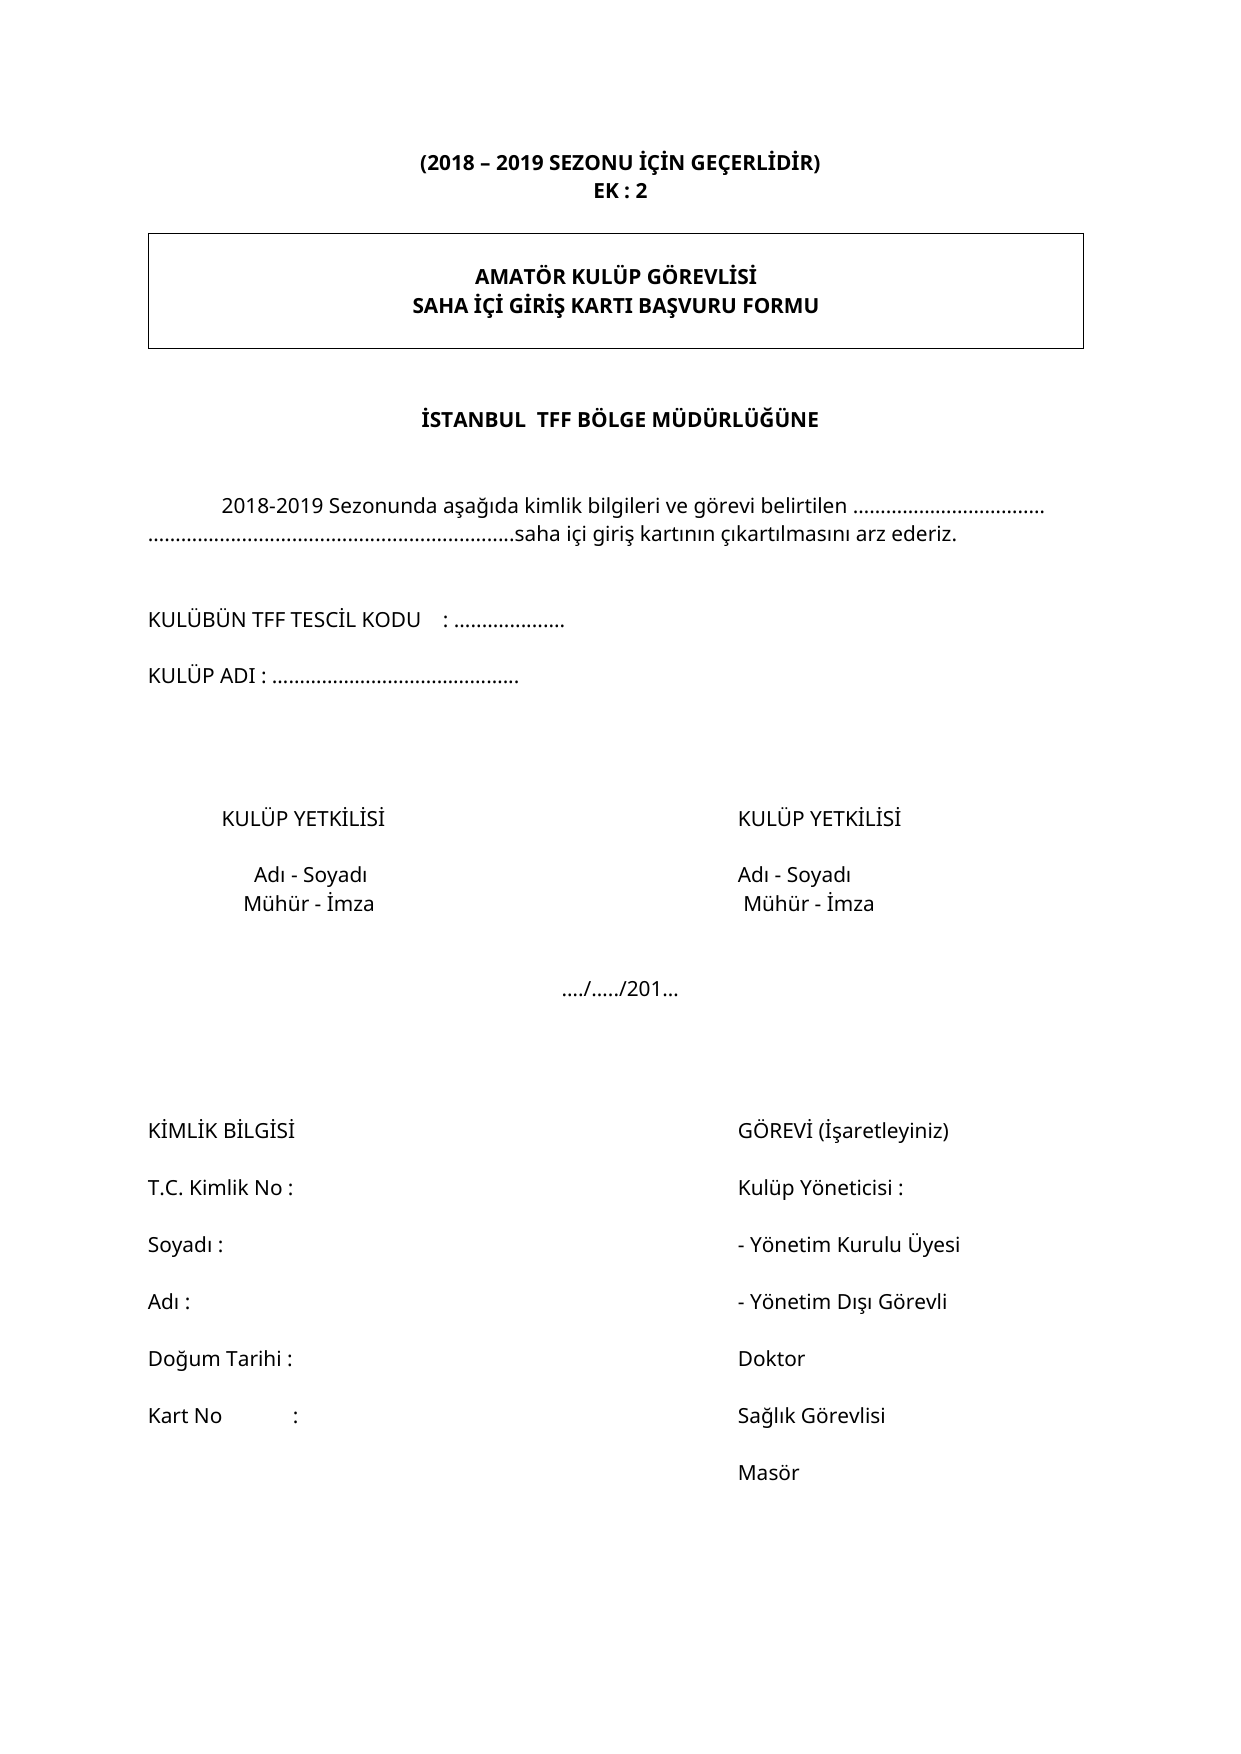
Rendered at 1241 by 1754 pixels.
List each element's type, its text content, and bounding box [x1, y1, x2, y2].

text 2018-2019 Sezonunda aşağıda kimlik bilgileri ve görevi belirtilen …………………………..… …………......................................................saha içi giriş kartının çıkartılmasını arz ederiz. [148, 491, 1093, 548]
text EK : 2 [148, 176, 1093, 204]
text KİMLİK BİLGİSİ GÖREVİ (İşaretleyiniz) [148, 1117, 1093, 1145]
text …./…../201… [148, 974, 1093, 1003]
text KULÜP ADI : ……………………………………... [148, 662, 1093, 690]
text KULÜP YETKİLİSİ KULÜP YETKİLİSİ [148, 804, 1093, 832]
text Adı - Soyadı Adı - Soyadı [221, 861, 1093, 889]
text İSTANBUL TFF BÖLGE MÜDÜRLÜĞÜNE [148, 406, 1093, 434]
text T.C. Kimlik No : Kulüp Yöneticisi : [148, 1173, 1093, 1202]
text Masör [148, 1458, 1093, 1486]
text Kart No : Sağlık Görevlisi [148, 1401, 1093, 1429]
text Mühür - İmza Mühür - İmza [221, 889, 1093, 917]
text KULÜBÜN TFF TESCİL KODU : .................... [148, 605, 1093, 633]
text Doğum Tarihi : Doktor [148, 1344, 1093, 1372]
text (2018 – 2019 SEZONU İÇİN GEÇERLİDİR) [148, 148, 1093, 176]
text Adı : - Yönetim Dışı Görevli [148, 1287, 1093, 1316]
text Soyadı : - Yönetim Kurulu Üyesi [148, 1230, 1093, 1259]
table_header AMATÖR KULÜP GÖREVLİSİ SAHA İÇİ GİRİŞ KARTI BAŞVURU FORMU [149, 234, 1083, 348]
